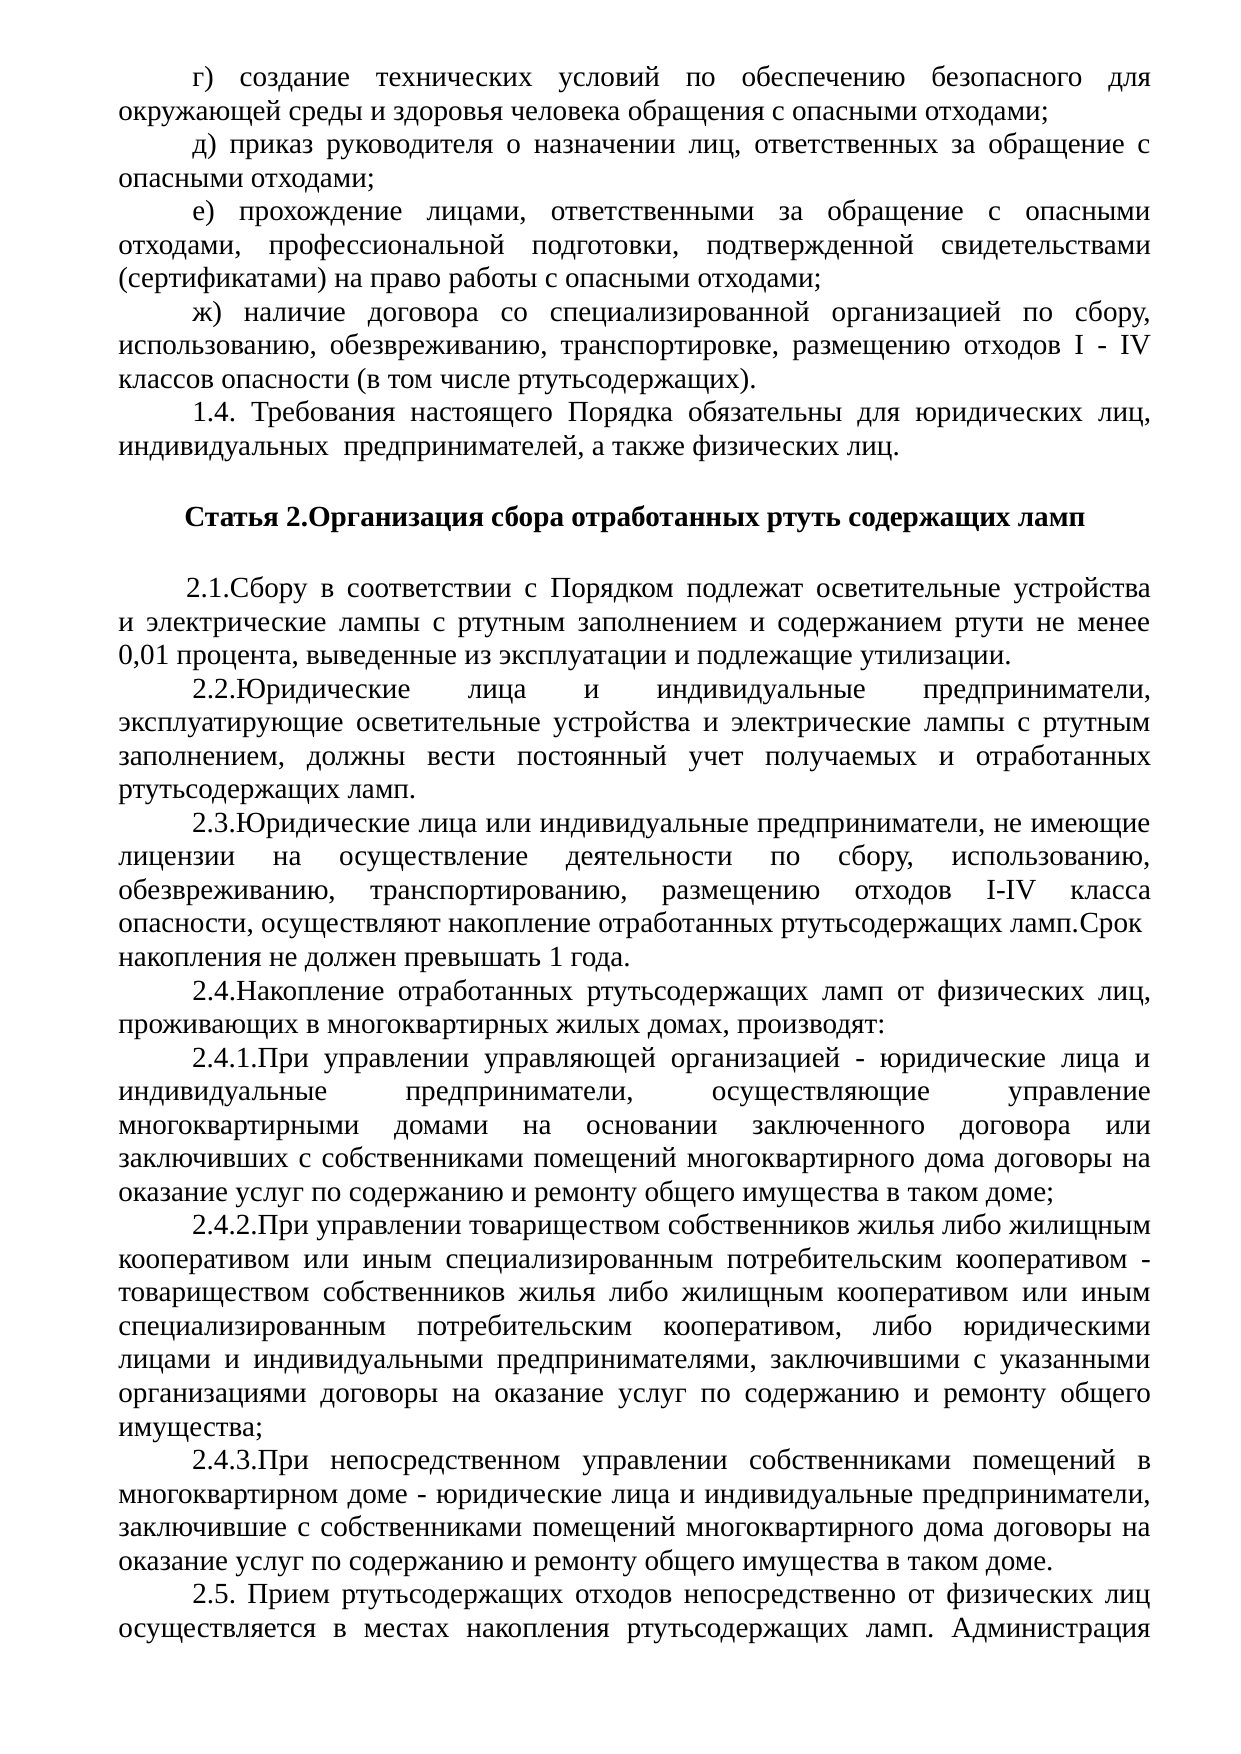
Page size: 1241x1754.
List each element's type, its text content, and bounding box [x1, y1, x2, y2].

text 1.4. Требования настоящего Порядка обязательны для юридических лиц, индивидуальных предпринимателей, а также физических лиц. [118, 394, 1152, 462]
text 2.4.2.При управлении товариществом собственников жилья либо жилищным кооперативом или иным специализированным потребительским кооперативом - товариществом собственников жилья либо жилищным кооперативом или иным специализированным потребительским кооперативом, либо юридическими лицами и индивидуальными предпринимателями, заключившими с указанными организациями договоры на оказание услуг по содержанию и ремонту общего имущества; [118, 1207, 1152, 1442]
text е) прохождение лицами, ответственными за обращение с опасными отходами, профессиональной подготовки, подтвержденной свидетельствами (сертификатами) на право работы с опасными отходами; [118, 193, 1152, 294]
text ж) наличие договора со специализированной организацией по сбору, использованию, обезвреживанию, транспортировке, размещению отходов I - IV классов опасности (в том числе ртутьсодержащих). [118, 294, 1152, 394]
text 2.1.Сбору в соответствии с Порядком подлежат осветительные устройства и электрические лампы с ртутным заполнением и содержанием ртути не менее 0,01 процента, выведенные из эксплуатации и подлежащие утилизации. [118, 570, 1152, 671]
text Статья 2.Организация сбора отработанных ртуть содержащих ламп [118, 495, 1152, 533]
text 2.4.3.При непосредственном управлении собственниками помещений в многоквартирном доме - юридические лица и индивидуальные предприниматели, заключившие с собственниками помещений многоквартирного дома договоры на оказание услуг по содержанию и ремонту общего имущества в таком доме. [118, 1442, 1152, 1576]
text д) приказ руководителя о назначении лиц, ответственных за обращение с опасными отходами; [118, 126, 1152, 193]
text 2.4.Накопление отработанных ртутьсодержащих ламп от физических лиц, проживающих в многоквартирных жилых домах, производят: [118, 973, 1152, 1040]
text г) создание технических условий по обеспечению безопасного для окружающей среды и здоровья человека обращения с опасными отходами; [118, 59, 1152, 126]
text 2.2.Юридические лица и индивидуальные предприниматели, эксплуатирующие осветительные устройства и электрические лампы с ртутным заполнением, должны вести постоянный учет получаемых и отработанных ртутьсодержащих ламп. [118, 671, 1152, 805]
text 2.4.1.При управлении управляющей организацией - юридические лица и индивидуальные предприниматели, осуществляющие управление многоквартирными домами на основании заключенного договора или заключивших с собственниками помещений многоквартирного дома договоры на оказание услуг по содержанию и ремонту общего имущества в таком доме; [118, 1040, 1152, 1207]
text 2.3.Юридические лица или индивидуальные предприниматели, не имеющие лицензии на осуществление деятельности по сбору, использованию, обезвреживанию, транспортированию, размещению отходов I-IV класса опасности, осуществляют накопление отработанных ртутьсодержащих ламп.Срок накопления не должен превышать 1 года. [118, 805, 1152, 973]
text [118, 1576, 1152, 1643]
